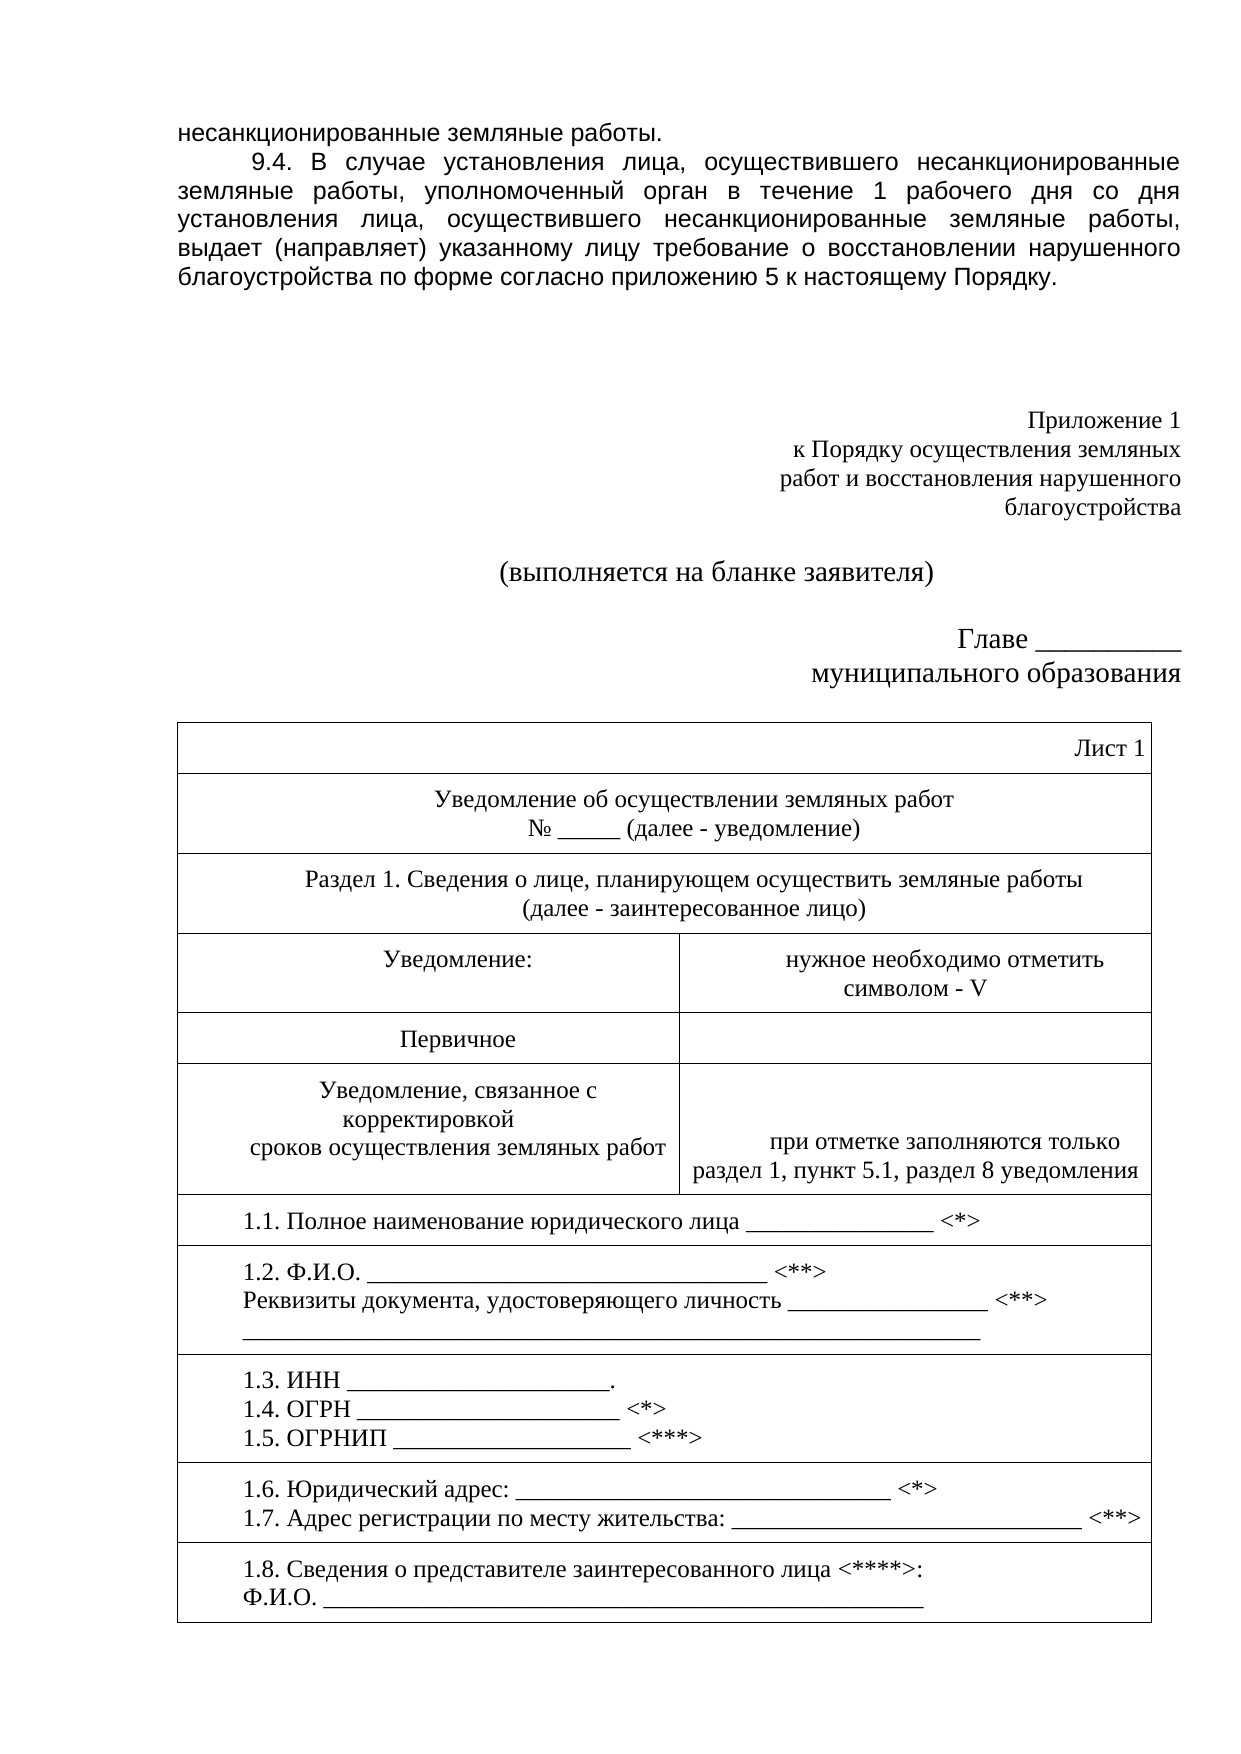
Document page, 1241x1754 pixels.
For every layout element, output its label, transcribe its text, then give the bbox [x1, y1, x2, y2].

table_cell Уведомление об осуществлении земляных работ № _____ (далее - уведомление) [178, 774, 1151, 853]
table_header Лист 1 [178, 723, 1151, 773]
table_cell Уведомление: [178, 934, 679, 1012]
table_cell при отметке заполняются только раздел 1, пункт 5.1, раздел 8 уведомления [680, 1114, 1151, 1194]
table_cell 1.2. Ф.И.О. ________________________________ <**> Реквизиты документа, удостоверяющего личность ________________ <**> ___________________________________________________________ [178, 1246, 1151, 1354]
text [177, 118, 1181, 147]
table_cell 1.3. ИНН _____________________. 1.4. ОГРН _____________________ <*> 1.5. ОГРНИП ___________________ <***> [178, 1355, 1151, 1462]
text муниципального образования [177, 655, 1181, 688]
table_cell 1.1. Полное наименование юридического лица _______________ <*> [178, 1195, 1151, 1245]
table_cell 1.6. Юридический адрес: ______________________________ <*> 1.7. Адрес регистрации по месту жительства: ____________________________ <**> [178, 1463, 1151, 1542]
table_cell Уведомление, связанное с корректировкой сроков осуществления земляных работ [178, 1064, 679, 1194]
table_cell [178, 1543, 1151, 1622]
text благоустройства [177, 492, 1181, 521]
text к Порядку осуществления земляных [177, 434, 1181, 463]
text Приложение 1 [177, 406, 1181, 434]
table_cell [680, 1064, 1151, 1114]
table_cell [680, 1013, 1151, 1063]
table_cell Раздел 1. Сведения о лице, планирующем осуществить земляные работы (далее - заинтересованное лицо) [178, 854, 1151, 932]
table_cell нужное необходимо отметить символом - V [680, 934, 1151, 1012]
text 9.4. В случае установления лица, осуществившего несанкционированные земляные работы, уполномоченный орган в течение 1 рабочего дня со дня установления лица, осуществившего несанкционированные земляные работы, выдает (направляет) указанному лицу требование о восстановлении нарушенного благоустройства по форме согласно приложению 5 к настоящему Порядку. [177, 147, 1181, 291]
text работ и восстановления нарушенного [177, 463, 1181, 492]
table_cell Первичное [178, 1013, 679, 1063]
text Главе __________ [177, 621, 1181, 655]
text (выполняется на бланке заявителя) [177, 554, 1181, 588]
